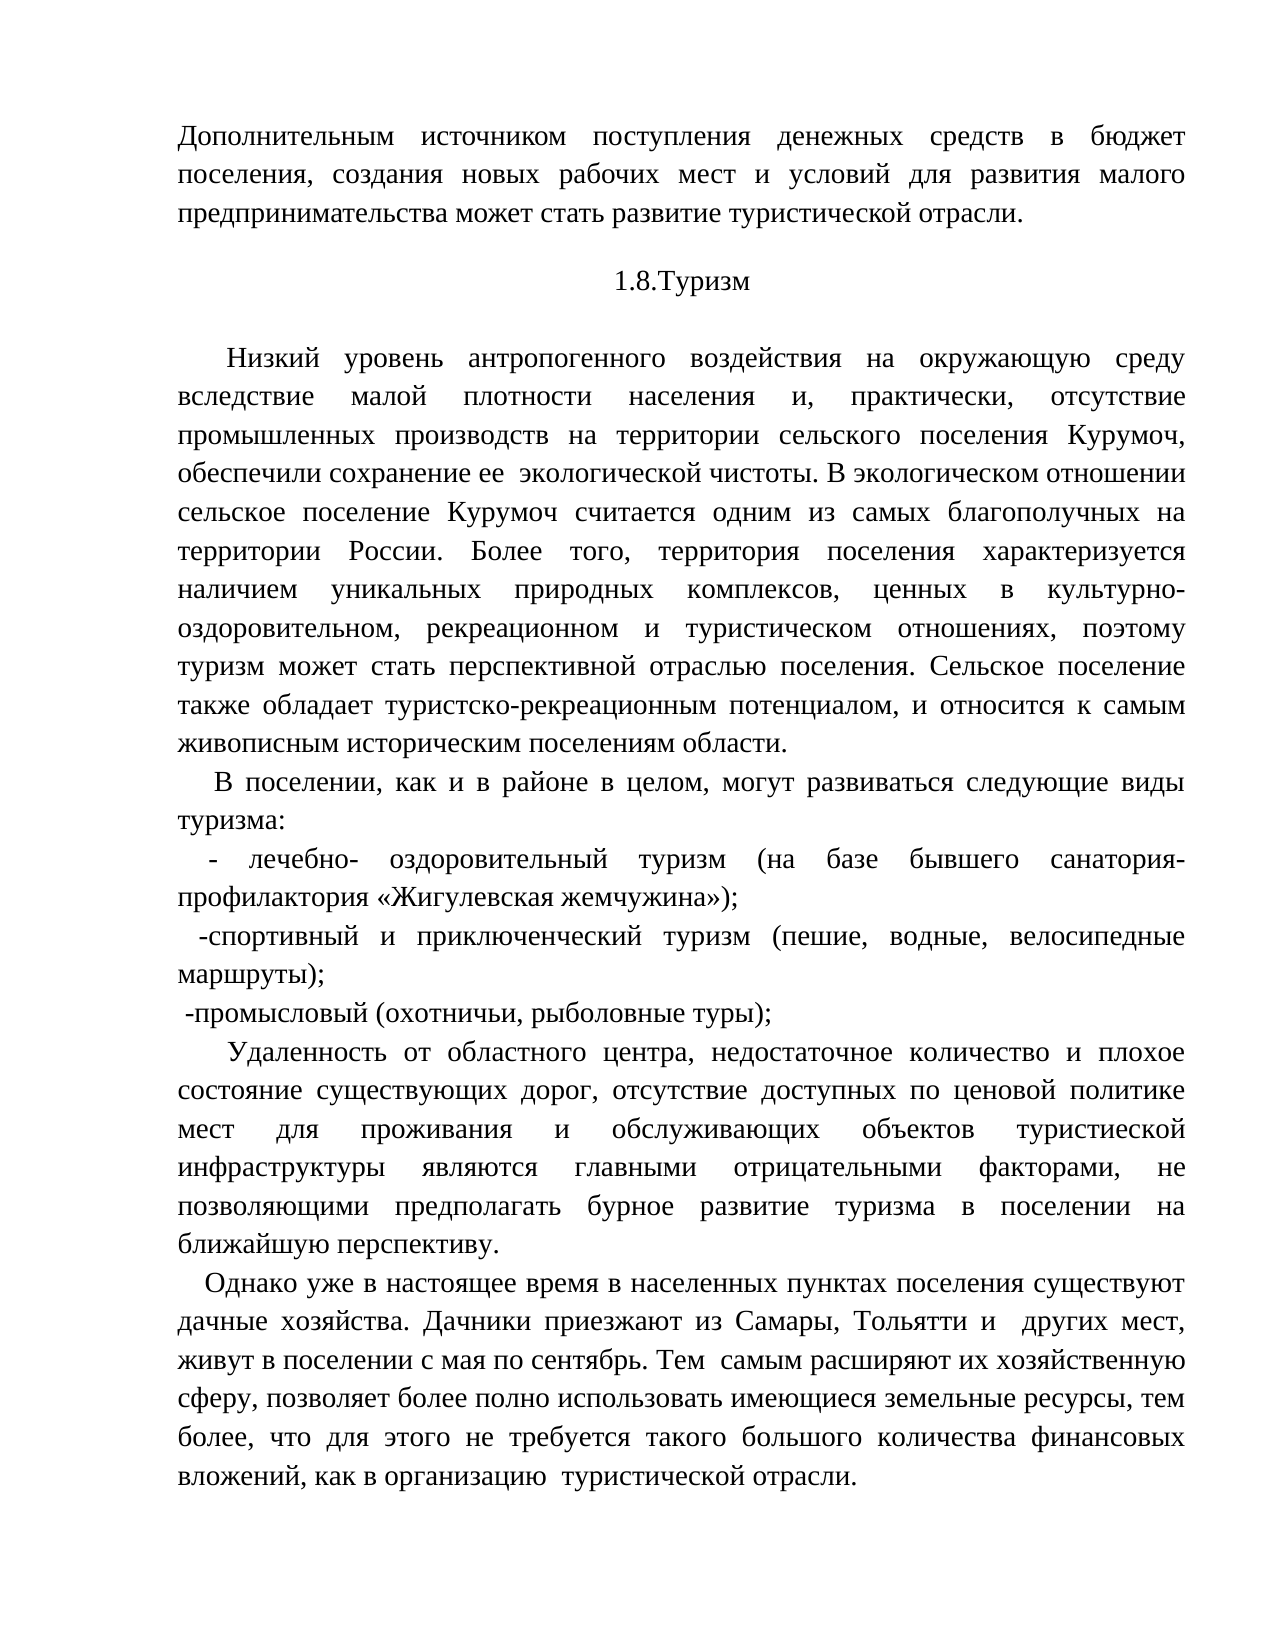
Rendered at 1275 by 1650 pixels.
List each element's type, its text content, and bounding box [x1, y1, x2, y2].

text 1.8.Туризм [177, 263, 1186, 296]
text -спортивный и приключенческий туризм (пешие, водные, велосипедные маршруты); [177, 918, 1186, 990]
text - лечебно- оздоровительный туризм (на базе бывшего санатория-профилактория «Жигулевская жемчужина»); [177, 841, 1186, 913]
text В поселении, как и в районе в целом, могут развиваться следующие виды туризма: [177, 764, 1186, 836]
text Однако уже в настоящее время в населенных пунктах поселения существуют дачные хозяйства. Дачники приезжают из Самары, Тольятти и других мест, живут в поселении с мая по сентябрь. Тем самым расширяют их хозяйственную сферу, позволяет более полно использовать имеющиеся земельные ресурсы, тем более, что для этого не требуется такого большого количества финансовых вложений, как в организацию туристической отрасли. [177, 1265, 1186, 1491]
text Низкий уровень антропогенного воздействия на окружающую среду вследствие малой плотности населения и, практически, отсутствие промышленных производств на территории сельского поселения Курумоч, обеспечили сохранение ее экологической чистоты. В экологическом отношении сельское поселение Курумоч считается одним из самых благополучных на территории России. Более того, территория поселения характеризуется наличием уникальных природных комплексов, ценных в культурно-оздоровительном, рекреационном и туристическом отношениях, поэтому туризм может стать перспективной отраслью поселения. Сельское поселение также обладает туристско-рекреационным потенциалом, и относится к самым живописным историческим поселениям области. [177, 340, 1186, 759]
text Удаленность от областного центра, недостаточное количество и плохое состояние существующих дорог, отсутствие доступных по ценовой политике мест для проживания и обслуживающих объектов туристиеской инфраструктуры являются главными отрицательными факторами, не позволяющими предполагать бурное развитие туризма в поселении на ближайшую перспективу. [177, 1034, 1186, 1260]
text -промысловый (охотничьи, рыболовные туры); [177, 995, 1186, 1029]
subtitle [177, 118, 1186, 229]
